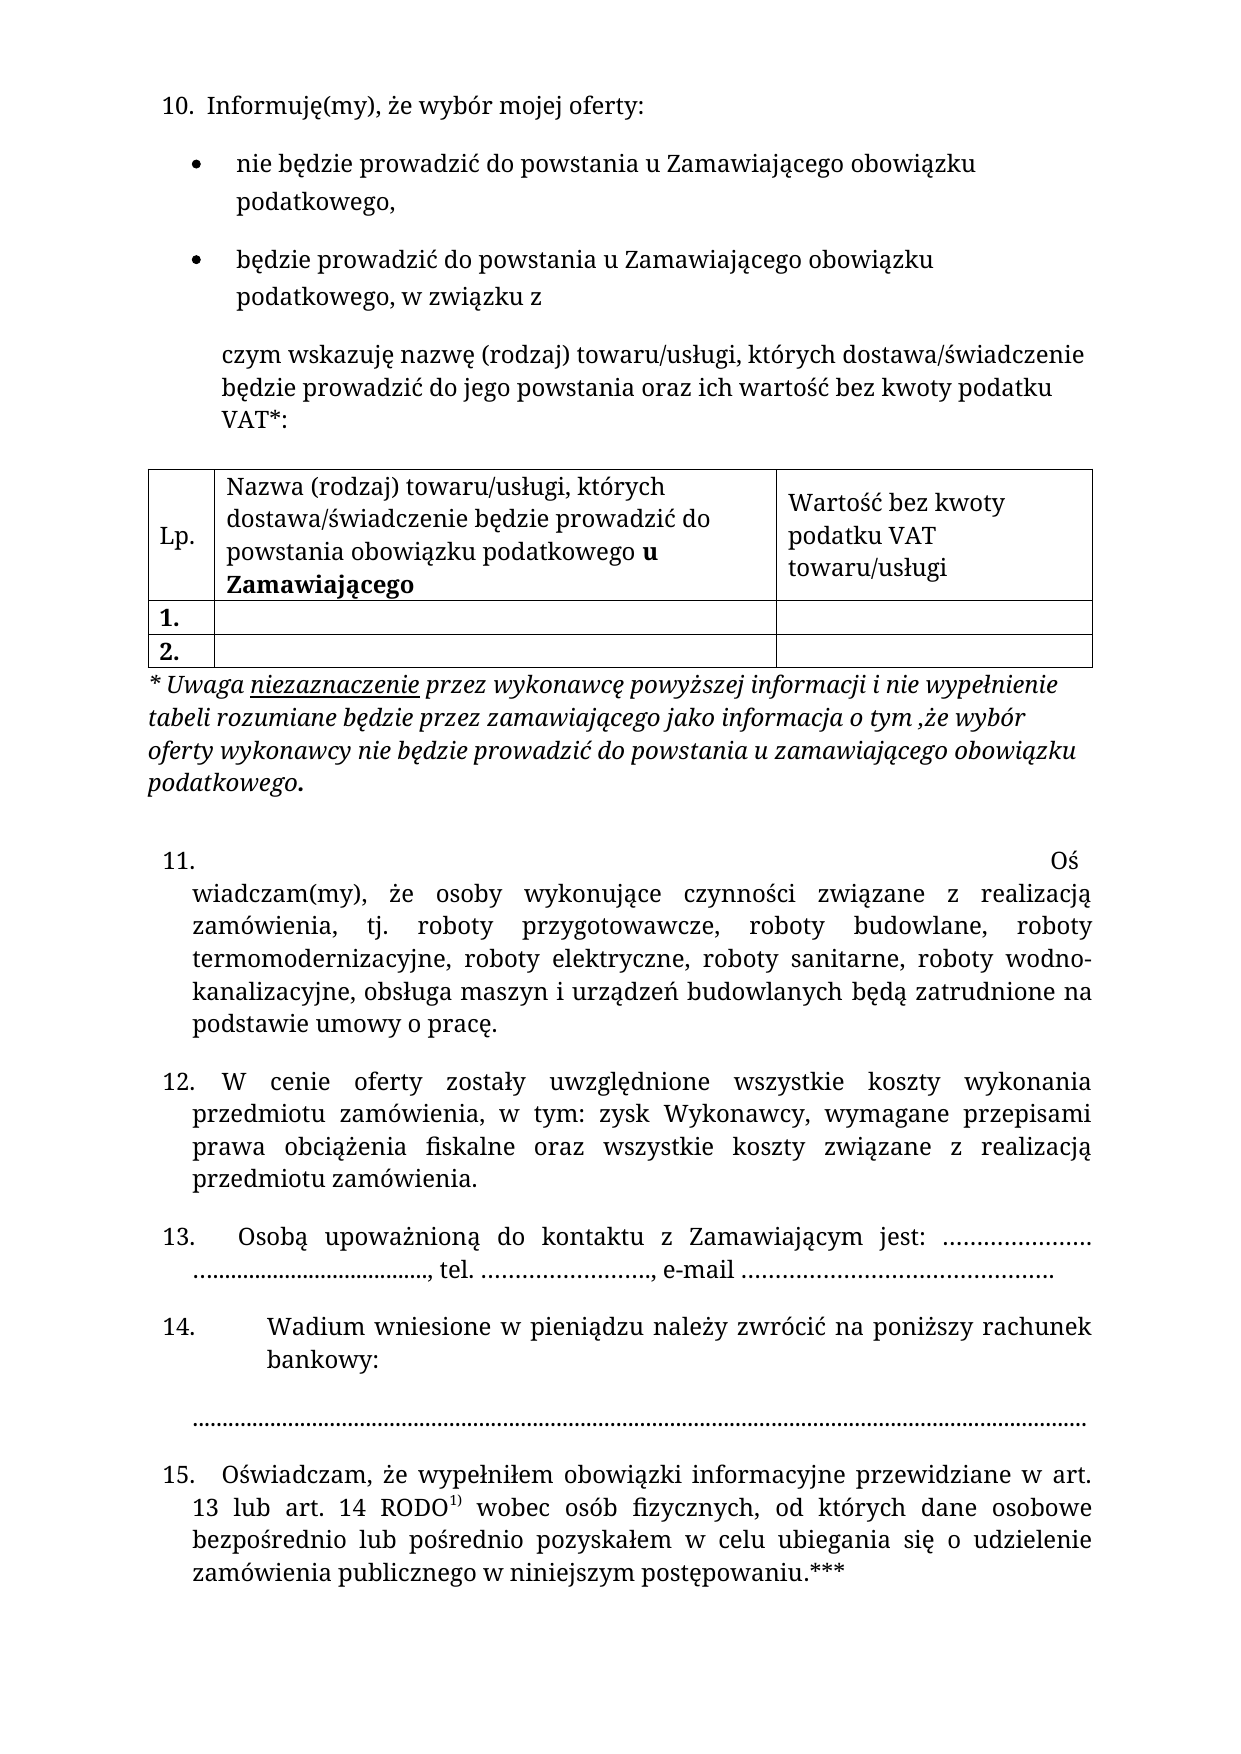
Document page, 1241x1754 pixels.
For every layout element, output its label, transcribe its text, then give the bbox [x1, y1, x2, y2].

table_header Wartość bez kwoty podatku VAT towaru/usługi [777, 470, 1092, 600]
list Wadium wniesione w pieniądzu należy zwrócić na poniższy rachunek bankowy: [162, 1310, 1093, 1375]
list nie będzie prowadzić do powstania u Zamawiającego obowiązku podatkowego, [192, 147, 1093, 217]
text * Uwaga niezaznaczenie przez wykonawcę powyższej informacji i nie wypełnienie tabeli rozumiane będzie przez zamawiającego jako informacja o tym ,że wybór oferty wykonawcy nie będzie prowadzić do powstania u zamawiającego obowiązku podatkowego. [148, 668, 1093, 799]
table_cell [777, 635, 1092, 667]
table_cell 1. [149, 601, 214, 634]
table_cell [215, 601, 776, 634]
list Informuję(my), że wybór mojej oferty: [162, 89, 1093, 121]
list będzie prowadzić do powstania u Zamawiającego obowiązku podatkowego, w związku z [192, 242, 1093, 312]
table_cell 2. [149, 635, 214, 667]
list Oświadczam, że wypełniłem obowiązki informacyjne przewidziane w art. 13 lub art. 14 RODO1) wobec osób fizycznych, od których dane osobowe bezpośrednio lub pośrednio pozyskałem w celu ubiegania się o udzielenie zamówienia publicznego w niniejszym postępowaniu.*** [162, 1458, 1093, 1588]
list Oświadczam(my), że osoby wykonujące czynności związane z realizacją zamówienia, tj. roboty przygotowawcze, roboty budowlane, roboty termomodernizacyjne, roboty elektryczne, roboty sanitarne, roboty wodno-kanalizacyjne, obsługa maszyn i urządzeń budowlanych będą zatrudnione na podstawie umowy o pracę. [162, 844, 1093, 1039]
table_header Nazwa (rodzaj) towaru/usługi, których dostawa/świadczenie będzie prowadzić do powstania obowiązku podatkowego u Zamawiającego [215, 470, 776, 600]
text czym wskazuję nazwę (rodzaj) towaru/usługi, których dostawa/świadczenie będzie prowadzić do jego powstania oraz ich wartość bez kwoty podatku VAT*: [221, 338, 1093, 436]
table_cell [215, 635, 776, 667]
table_header Lp. [149, 470, 214, 600]
text ...................................................................................................................................................... [148, 1400, 1093, 1433]
table_cell [777, 601, 1092, 634]
list Osobą upoważnioną do kontaktu z Zamawiającym jest: ………………….…...................................., tel. ……………………., e-mail ………………………………………. [162, 1220, 1093, 1285]
list W cenie oferty zostały uwzględnione wszystkie koszty wykonania przedmiotu zamówienia, w tym: zysk Wykonawcy, wymagane przepisami prawa obciążenia fiskalne oraz wszystkie koszty związane z realizacją przedmiotu zamówienia. [162, 1064, 1093, 1195]
